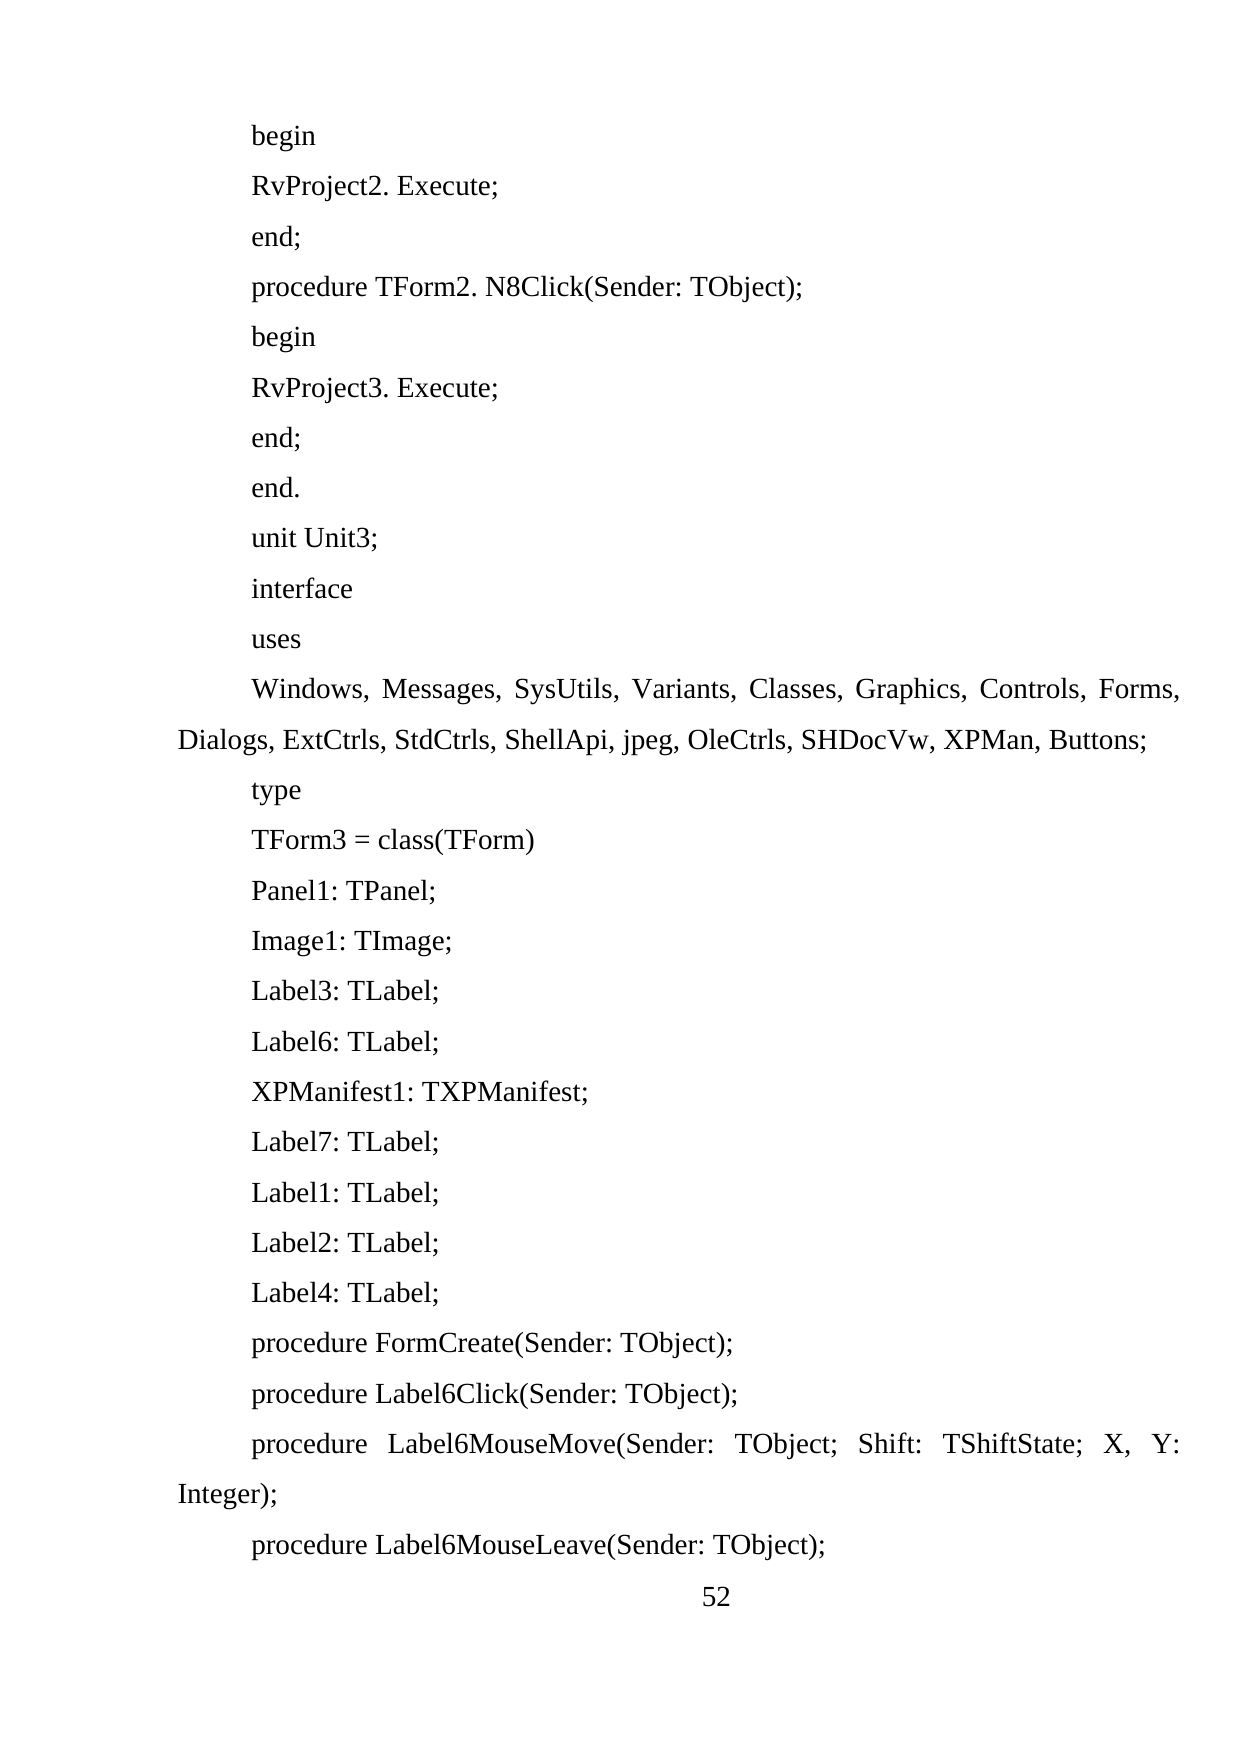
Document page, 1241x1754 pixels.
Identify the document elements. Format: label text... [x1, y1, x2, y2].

text end; [177, 420, 1181, 453]
text procedure TForm2. N8Click(Sender: TObject); [177, 269, 1181, 303]
text Panel1: TPanel; [177, 873, 1181, 906]
text RvProject2. Execute; [177, 168, 1181, 202]
text end. [177, 470, 1181, 504]
text XPManifest1: TXPManifest; [177, 1074, 1181, 1108]
text procedure Label6Click(Sender: TObject); [177, 1376, 1181, 1409]
text Label3: TLabel; [177, 973, 1181, 1007]
text procedure Label6MouseLeave(Sender: TObject); [177, 1527, 1181, 1560]
text Image1: TImage; [177, 923, 1181, 957]
text Label4: TLabel; [177, 1275, 1181, 1309]
text TForm3 = class(TForm) [177, 822, 1181, 856]
text type [177, 772, 1181, 806]
text unit Unit3; [177, 521, 1181, 554]
text procedure Label6MouseMove(Sender: TObject; Shift: TShiftState; X, Y: Integer); [177, 1426, 1181, 1510]
text Label2: TLabel; [177, 1225, 1181, 1258]
text interface [177, 571, 1181, 604]
text Windows, Messages, SysUtils, Variants, Classes, Graphics, Controls, Forms, Dialogs, ExtCtrls, StdCtrls, ShellApi, jpeg, OleCtrls, SHDocVw, XPMan, Buttons; [177, 672, 1181, 755]
text Label1: TLabel; [177, 1175, 1181, 1208]
text end; [177, 219, 1181, 252]
text begin [177, 319, 1181, 353]
text begin [177, 118, 1181, 152]
text Label6: TLabel; [177, 1024, 1181, 1057]
text uses [177, 621, 1181, 655]
text procedure FormCreate(Sender: TObject); [177, 1326, 1181, 1359]
text RvProject3. Execute; [177, 370, 1181, 403]
text Label7: TLabel; [177, 1124, 1181, 1158]
